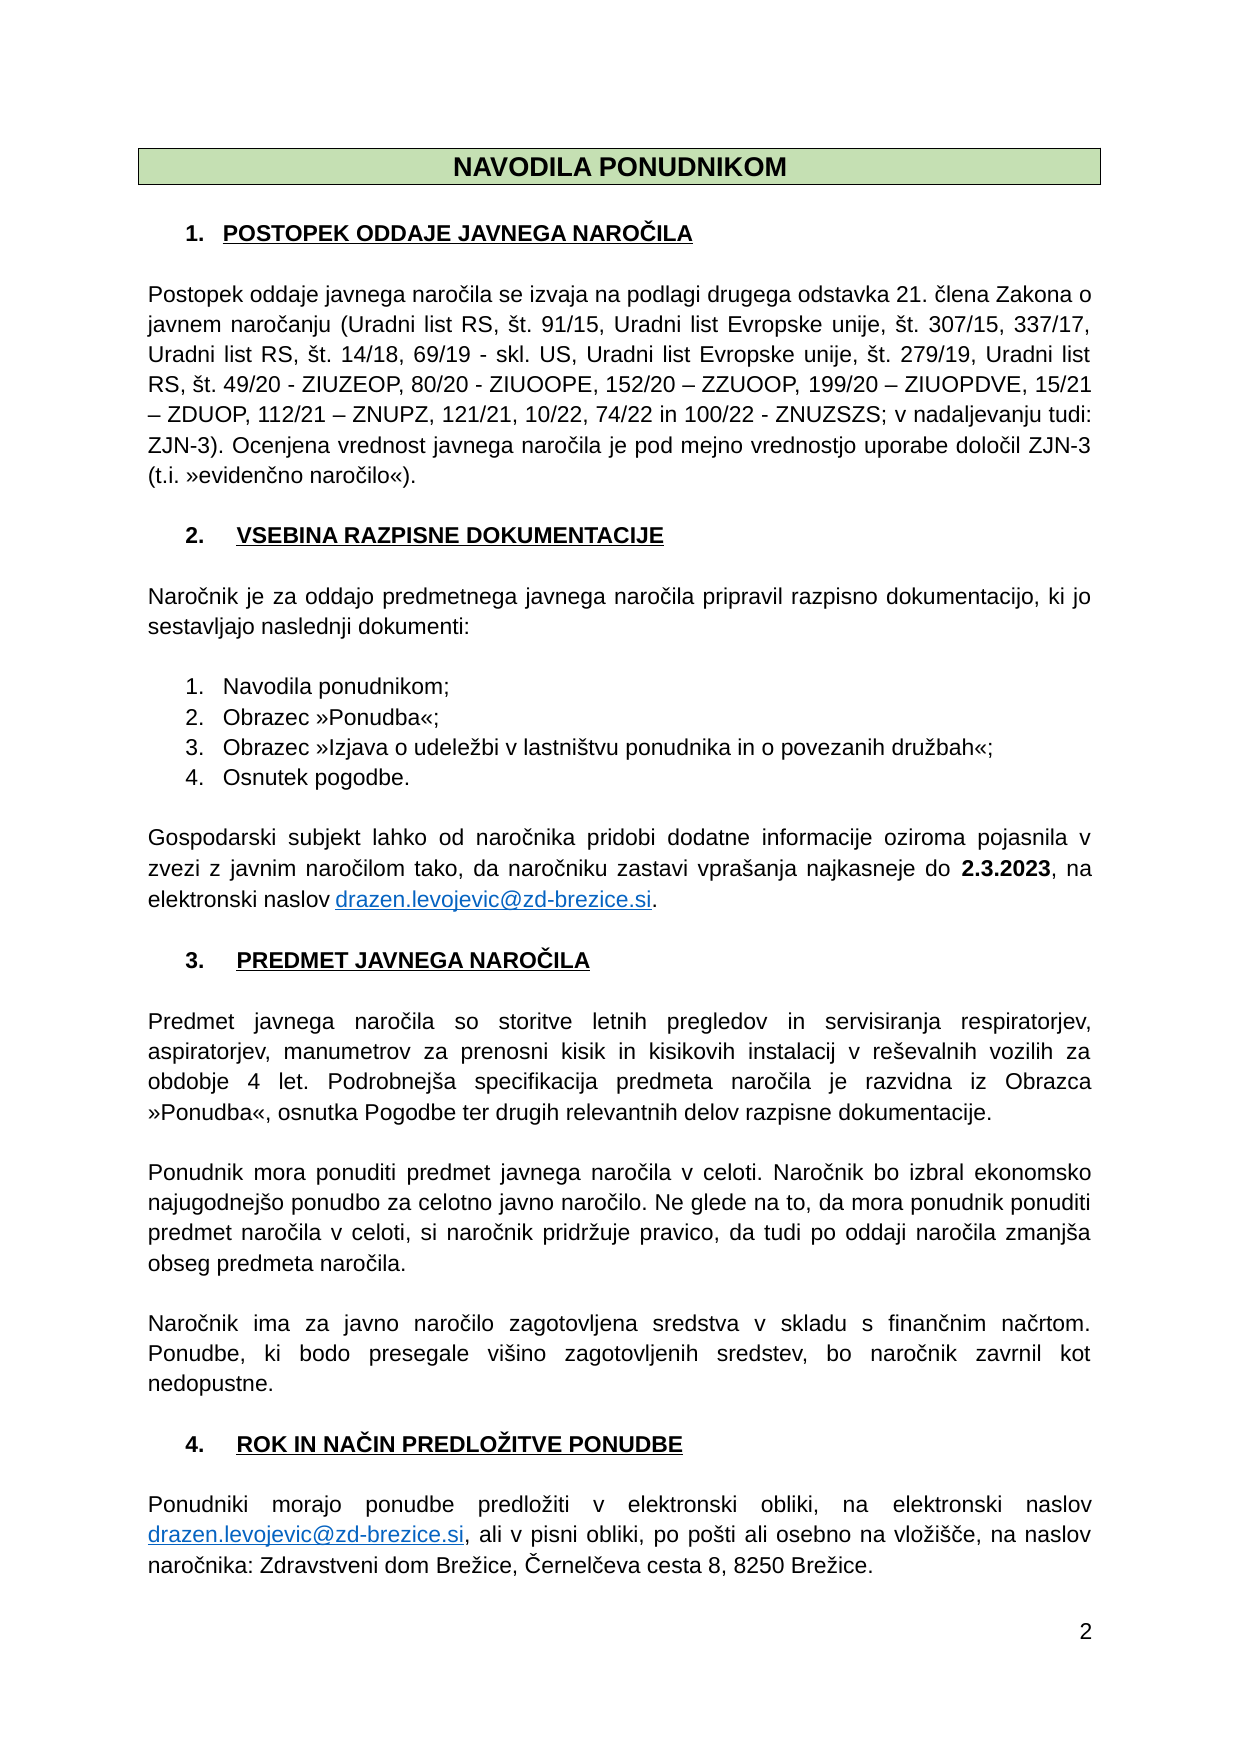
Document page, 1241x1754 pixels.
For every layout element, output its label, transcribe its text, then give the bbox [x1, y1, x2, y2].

text Predmet javnega naročila so storitve letnih pregledov in servisiranja respiratorjev, aspiratorjev, manumetrov za prenosni kisik in kisikovih instalacij v reševalnih vozilih za obdobje 4 let. Podrobnejša specifikacija predmeta naročila je razvidna iz Obrazca »Ponudba«, osnutka Pogodbe ter drugih relevantnih delov razpisne dokumentacije. [148, 1008, 1092, 1125]
list Obrazec »Izjava o udeležbi v lastništvu ponudnika in o povezanih družbah«; [185, 734, 1092, 760]
text Postopek oddaje javnega naročila se izvaja na podlagi drugega odstavka 21. člena Zakona o javnem naročanju (Uradni list RS, št. 91/15, Uradni list Evropske unije, št. 307/15, 337/17, Uradni list RS, št. 14/18, 69/19 - skl. US, Uradni list Evropske unije, št. 279/19, Uradni list RS, št. 49/20 - ZIUZEOP, 80/20 - ZIUOOPE, 152/20 – ZZUOOP, 199/20 – ZIUOPDVE, 15/21 – ZDUOP, 112/21 – ZNUPZ, 121/21, 10/22, 74/22 in 100/22 - ZNUZSZS; v nadaljevanju tudi: ZJN-3). Ocenjena vrednost javnega naročila je pod mejno vrednostjo uporabe določil ZJN-3 (t.i. »evidenčno naročilo«). [148, 281, 1092, 488]
subtitle POSTOPEK ODDAJE JAVNEGA NAROČILA [185, 220, 1092, 246]
subtitle ROK IN NAČIN PREDLOŽITVE PONUDBE [185, 1431, 1092, 1457]
list Osnutek pogodbe. [185, 764, 1092, 790]
text Naročnik je za oddajo predmetnega javnega naročila pripravil razpisno dokumentacijo, ki jo sestavljajo naslednji dokumenti: [148, 583, 1092, 639]
subtitle NAVODILA PONUDNIKOM [139, 149, 1100, 184]
subtitle PREDMET JAVNEGA NAROČILA [185, 947, 1092, 974]
text Ponudnik mora ponuditi predmet javnega naročila v celoti. Naročnik bo izbral ekonomsko najugodnejšo ponudbo za celotno javno naročilo. Ne glede na to, da mora ponudnik ponuditi predmet naročila v celoti, si naročnik pridržuje pravico, da tudi po oddaji naročila zmanjša obseg predmeta naročila. [148, 1159, 1092, 1276]
text Ponudniki morajo ponudbe predložiti v elektronski obliki, na elektronski naslov drazen.levojevic@zd-brezice.si, ali v pisni obliki, po pošti ali osebno na vložišče, na naslov naročnika: Zdravstveni dom Brežice, Černelčeva cesta 8, 8250 Brežice. [148, 1491, 1092, 1578]
subtitle VSEBINA RAZPISNE DOKUMENTACIJE [185, 522, 1092, 548]
text Naročnik ima za javno naročilo zagotovljena sredstva v skladu s finančnim načrtom. Ponudbe, ki bodo presegale višino zagotovljenih sredstev, bo naročnik zavrnil kot nedopustne. [148, 1310, 1092, 1397]
text Gospodarski subjekt lahko od naročnika pridobi dodatne informacije oziroma pojasnila v zvezi z javnim naročilom tako, da naročniku zastavi vprašanja najkasneje do 2.3.2023, na elektronski naslov drazen.levojevic@zd-brezice.si. [148, 824, 1092, 913]
list Navodila ponudnikom; [185, 673, 1092, 699]
list Obrazec »Ponudba«; [185, 703, 1092, 730]
